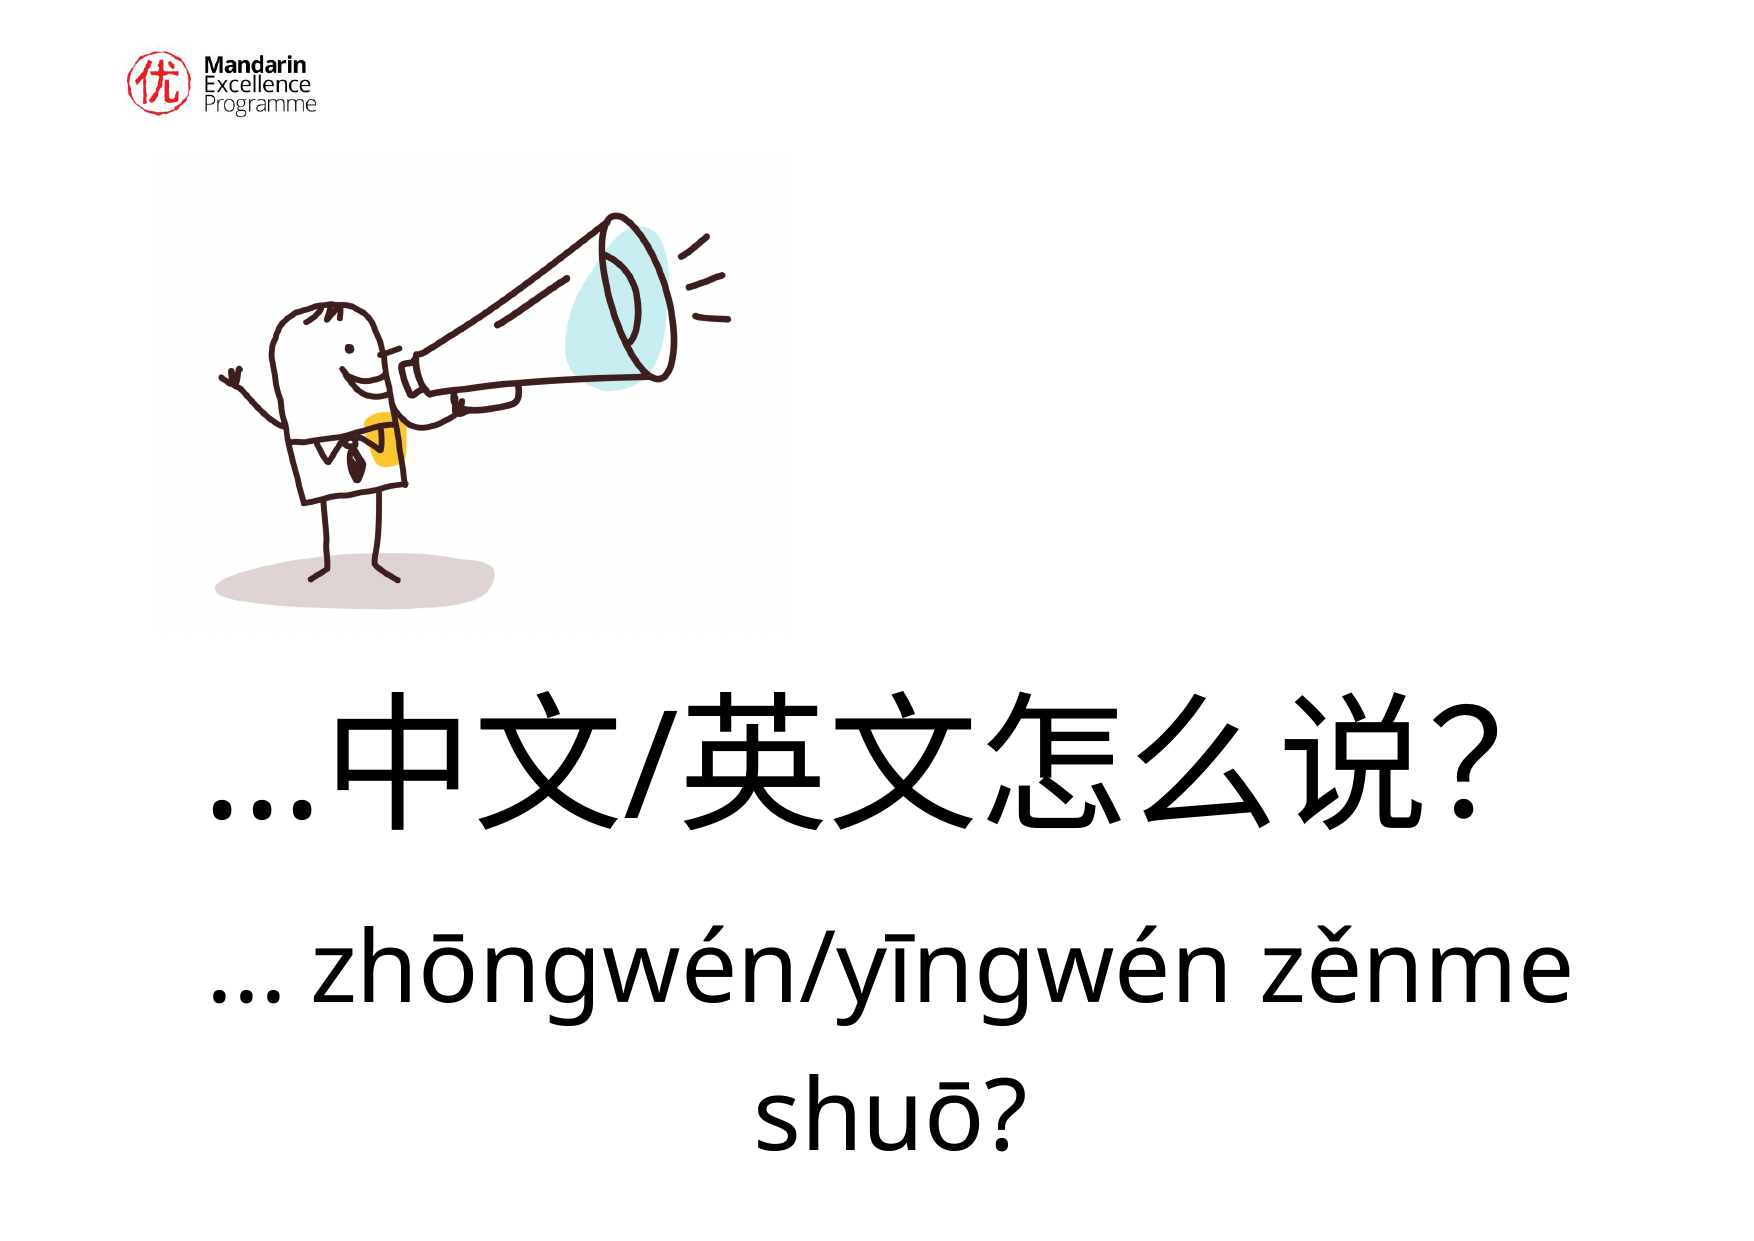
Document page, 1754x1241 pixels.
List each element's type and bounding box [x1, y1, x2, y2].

picture [150, 154, 791, 636]
